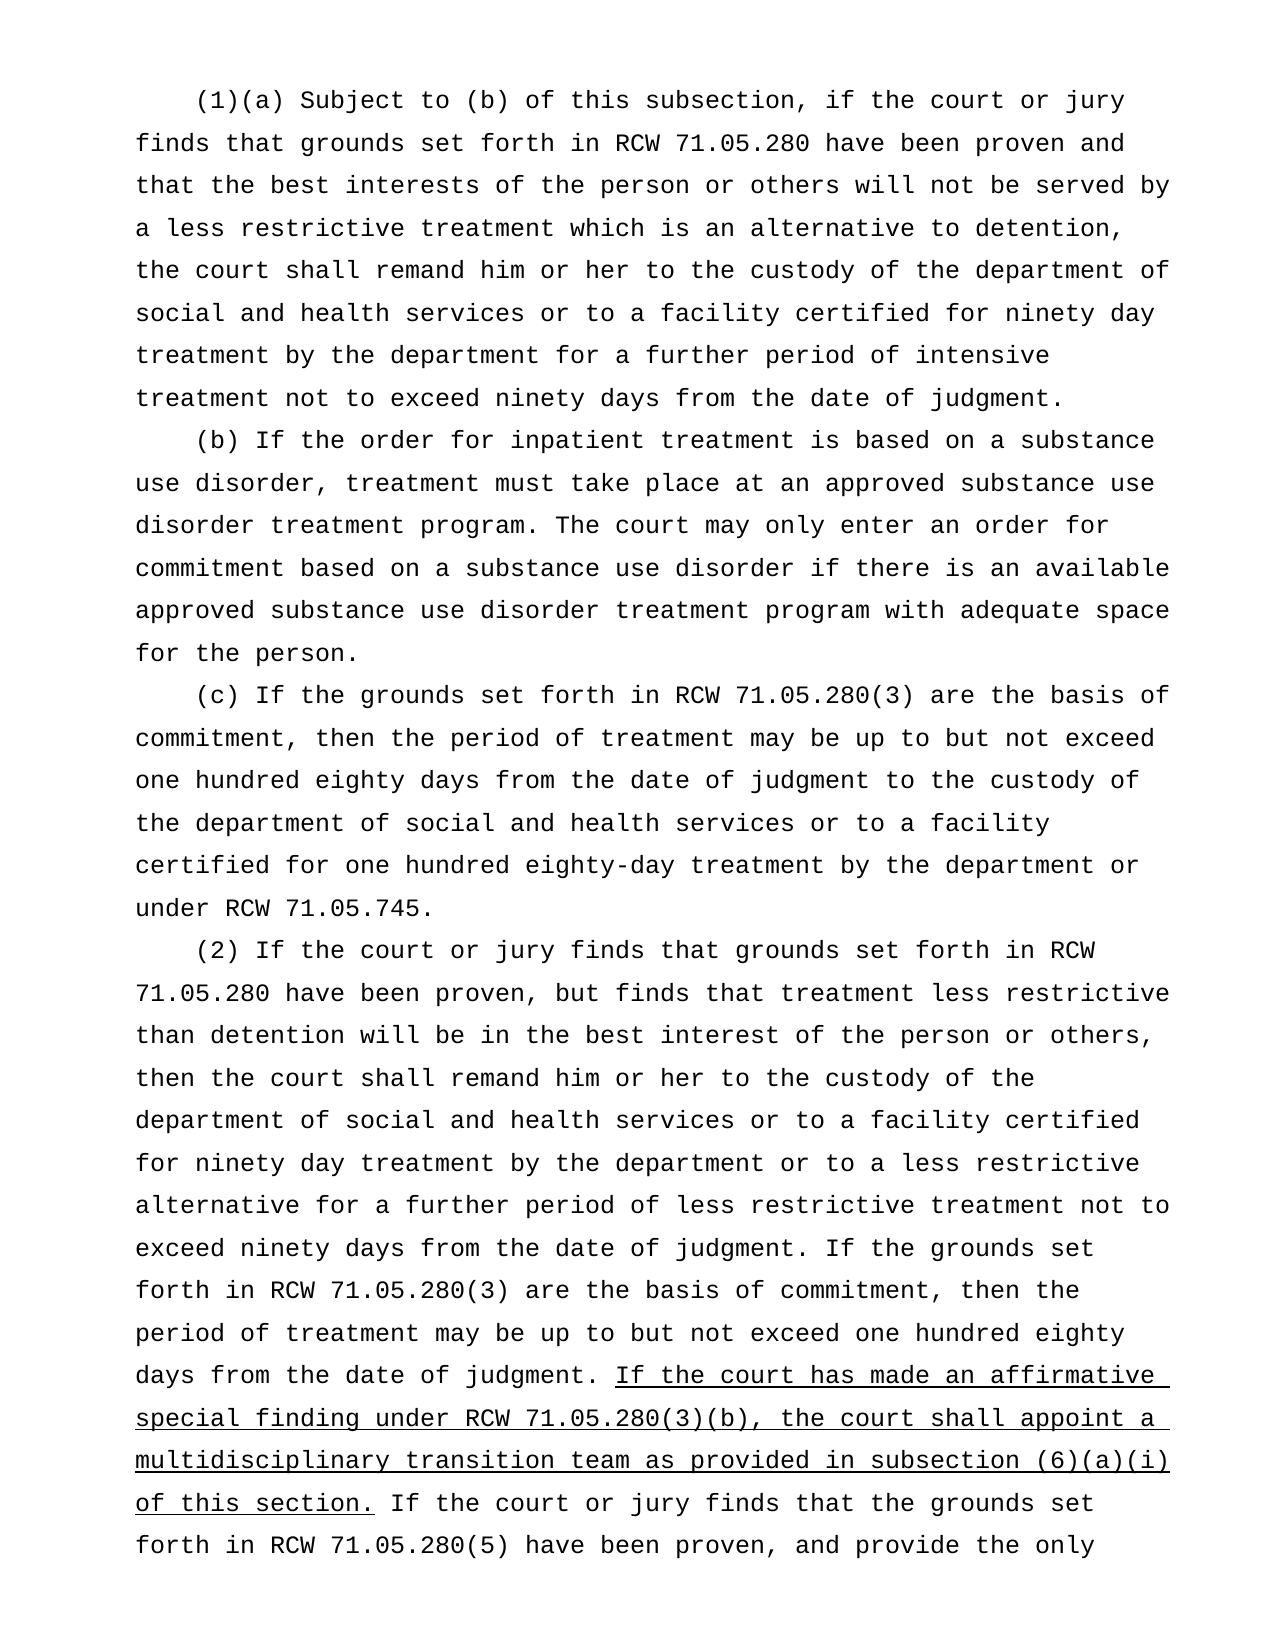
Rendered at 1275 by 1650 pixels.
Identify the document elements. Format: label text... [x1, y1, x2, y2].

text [135, 1473, 1170, 1562]
text (b) If the order for inpatient treatment is based on a substance use disorder, treatment must take place at an approved substance use disorder treatment program. The court may only enter an order for commitment based on a substance use disorder if there is an available approved substance use disorder treatment program with adequate space for the person. [135, 415, 1170, 670]
text (c) If the grounds set forth in RCW 71.05.280(3) are the basis of commitment, then the period of treatment may be up to but not exceed one hundred eighty days from the date of judgment to the custody of the department of social and health services or to a facility certified for one hundred eighty-day treatment by the department or under RCW 71.05.745. [135, 670, 1170, 925]
text (1)(a) Subject to (b) of this subsection, if the court or jury finds that grounds set forth in RCW 71.05.280 have been proven and that the best interests of the person or others will not be served by a less restrictive treatment which is an alternative to detention, the court shall remand him or her to the custody of the department of social and health services or to a facility certified for ninety day treatment by the department for a further period of intensive treatment not to exceed ninety days from the date of judgment. [135, 75, 1170, 415]
